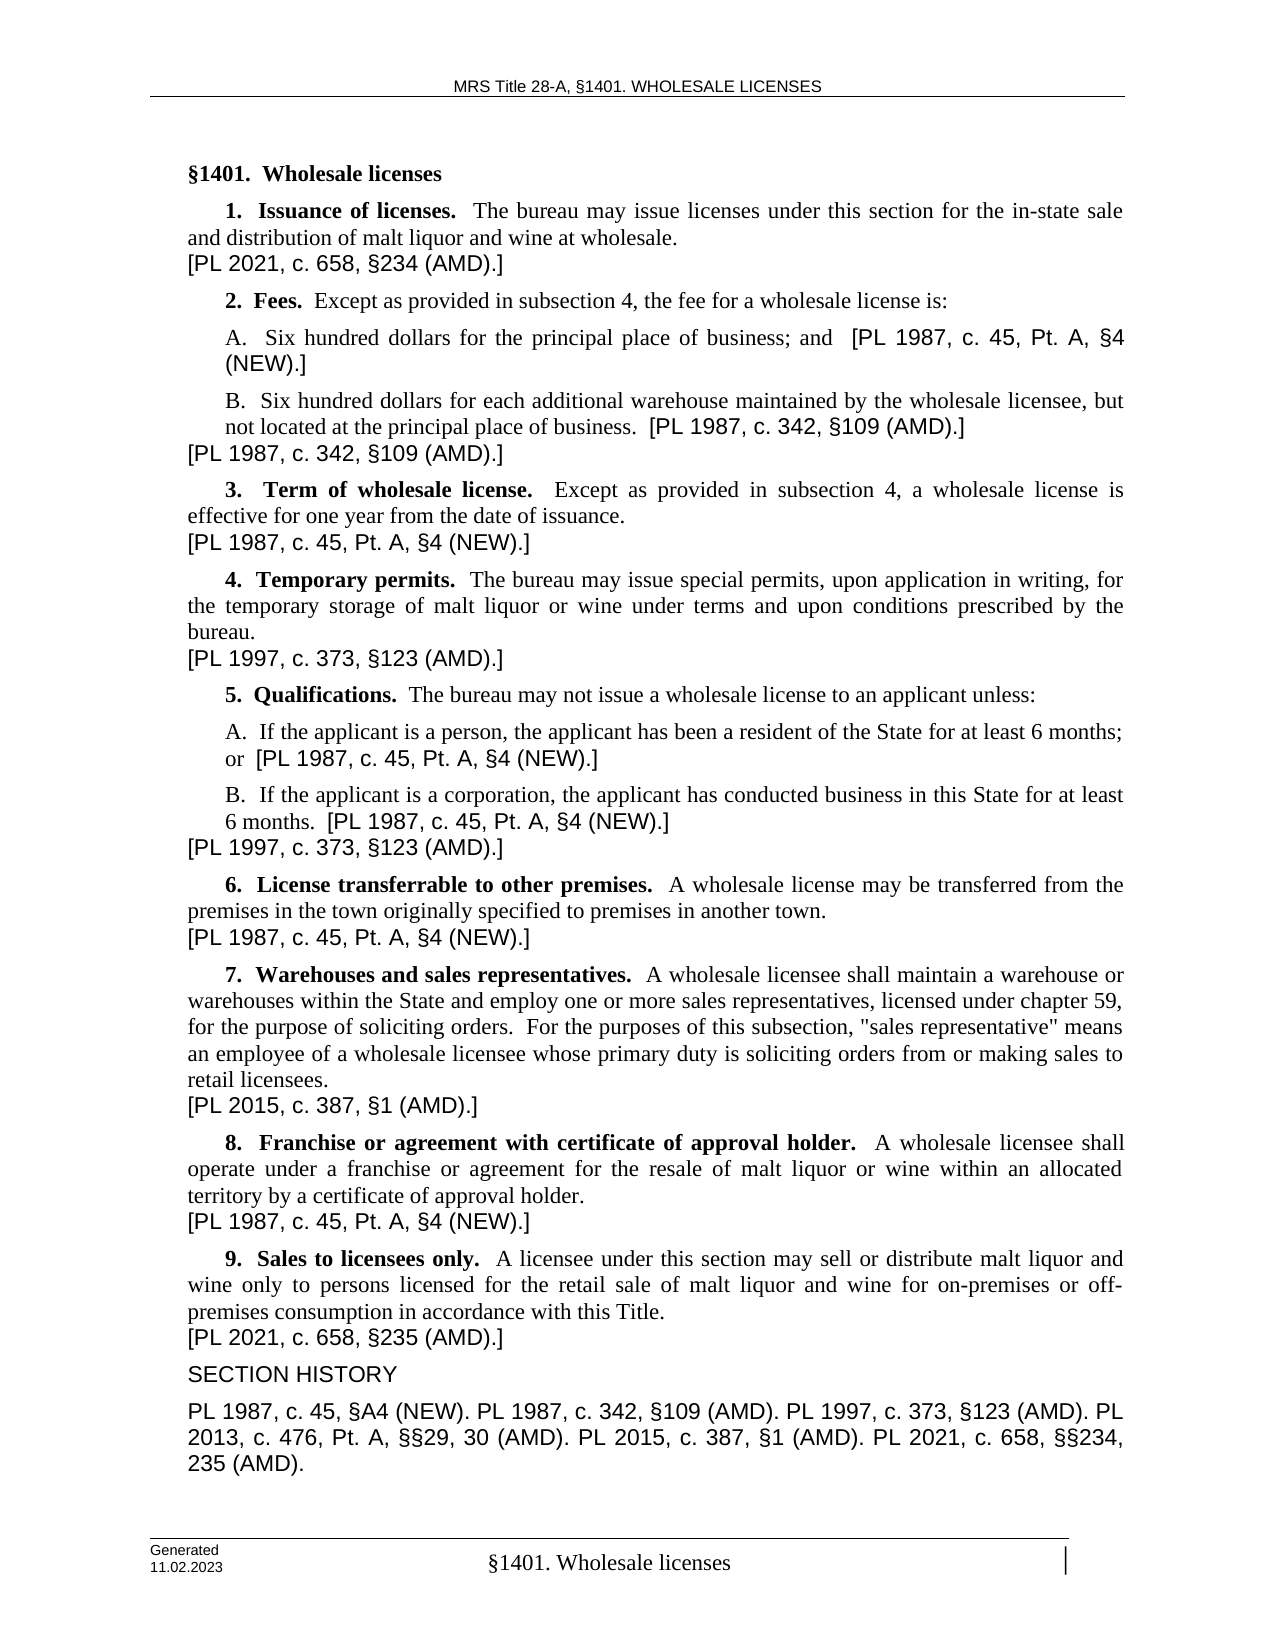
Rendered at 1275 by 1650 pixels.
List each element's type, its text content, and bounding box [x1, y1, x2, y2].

text [PL 1987, c. 45, Pt. A, §4 (NEW).] [187, 529, 1125, 555]
text A. Six hundred dollars for the principal place of business; and [PL 1987, c. 45, Pt. A, §4 (NEW).] [225, 323, 1125, 376]
text 7. Warehouses and sales representatives. A wholesale licensee shall maintain a warehouse or warehouses within the State and employ one or more sales representatives, licensed under chapter 59, for the purpose of soliciting orders. For the purposes of this subsection, "sales representative" means an employee of a wholesale licensee whose primary duty is soliciting orders from or making sales to retail licensees. [187, 961, 1125, 1092]
text 6. License transferrable to other premises. A wholesale license may be transferred from the premises in the town originally specified to premises in another town. [187, 871, 1125, 924]
text A. If the applicant is a person, the applicant has been a resident of the State for at least 6 months; or [PL 1987, c. 45, Pt. A, §4 (NEW).] [225, 718, 1125, 771]
text [PL 1987, c. 342, §109 (AMD).] [187, 439, 1125, 466]
text [PL 2021, c. 658, §234 (AMD).] [187, 250, 1125, 276]
text B. Six hundred dollars for each additional warehouse maintained by the wholesale licensee, but not located at the principal place of business. [PL 1987, c. 342, §109 (AMD).] [225, 387, 1125, 439]
text [PL 2015, c. 387, §1 (AMD).] [187, 1092, 1125, 1119]
text 1. Issuance of licenses. The bureau may issue licenses under this section for the in-state sale and distribution of malt liquor and wine at wholesale. [187, 197, 1125, 250]
text [PL 2021, c. 658, §235 (AMD).] [187, 1324, 1125, 1350]
text B. If the applicant is a corporation, the applicant has conducted business in this State for at least 6 months. [PL 1987, c. 45, Pt. A, §4 (NEW).] [225, 782, 1125, 834]
text 3. Term of wholesale license. Except as provided in subsection 4, a wholesale license is effective for one year from the date of issuance. [187, 476, 1125, 529]
text 9. Sales to licensees only. A licensee under this section may sell or distribute malt liquor and wine only to persons licensed for the retail sale of malt liquor and wine for on-premises or off-premises consumption in accordance with this Title. [187, 1245, 1125, 1324]
text [PL 1987, c. 45, Pt. A, §4 (NEW).] [187, 1208, 1125, 1234]
text §1401. Wholesale licenses [187, 160, 1125, 187]
text 8. Franchise or agreement with certificate of approval holder. A wholesale licensee shall operate under a franchise or agreement for the resale of malt liquor or wine within an allocated territory by a certificate of approval holder. [187, 1129, 1125, 1208]
text 5. Qualifications. The bureau may not issue a wholesale license to an applicant unless: [187, 682, 1125, 708]
text [PL 1997, c. 373, §123 (AMD).] [187, 834, 1125, 861]
text PL 1987, c. 45, §A4 (NEW). PL 1987, c. 342, §109 (AMD). PL 1997, c. 373, §123 (AMD). PL 2013, c. 476, Pt. A, §§29, 30 (AMD). PL 2015, c. 387, §1 (AMD). PL 2021, c. 658, §§234, 235 (AMD). [187, 1398, 1125, 1477]
text 2. Fees. Except as provided in subsection 4, the fee for a wholesale license is: [187, 287, 1125, 313]
text SECTION HISTORY [187, 1361, 1125, 1387]
text [PL 1997, c. 373, §123 (AMD).] [187, 645, 1125, 671]
text 4. Temporary permits. The bureau may issue special permits, upon application in writing, for the temporary storage of malt liquor or wine under terms and upon conditions prescribed by the bureau. [187, 566, 1125, 645]
text [PL 1987, c. 45, Pt. A, §4 (NEW).] [187, 924, 1125, 950]
